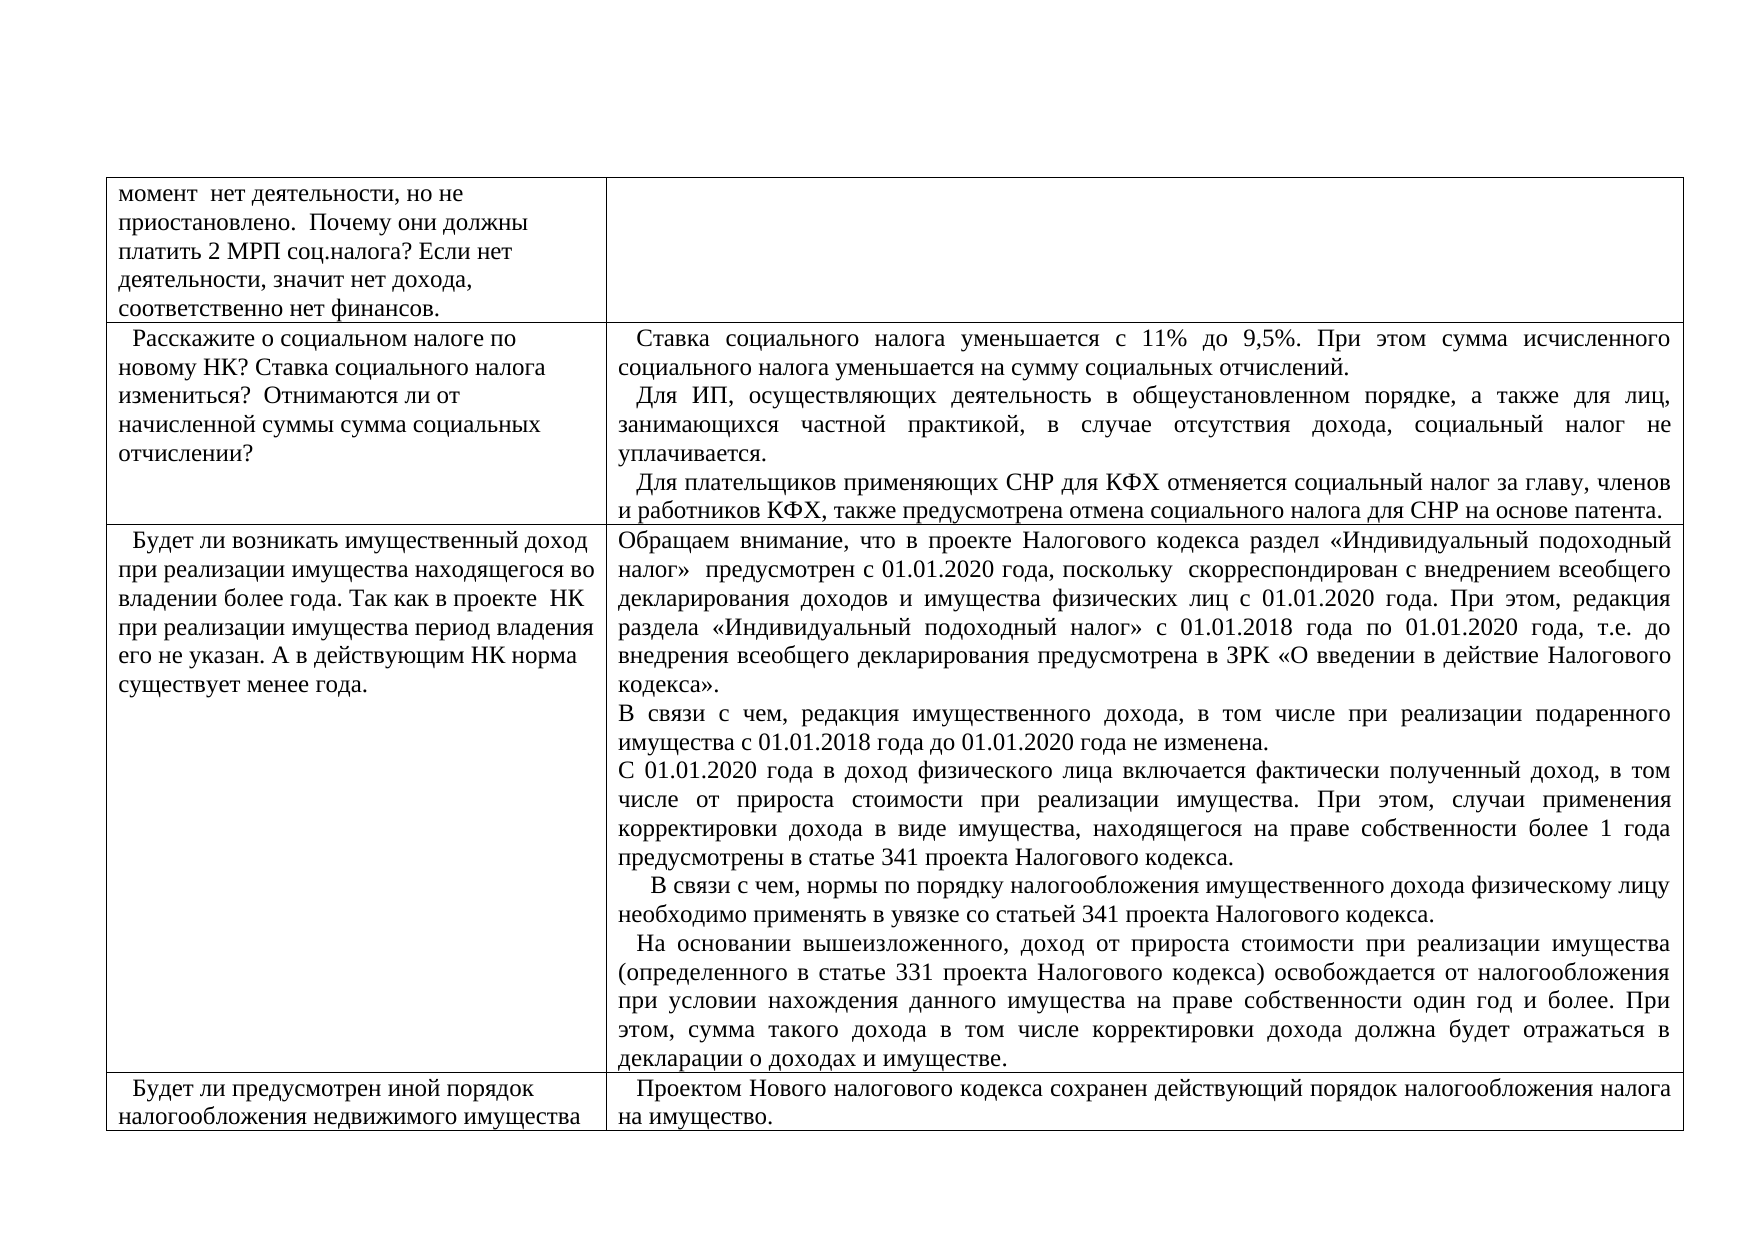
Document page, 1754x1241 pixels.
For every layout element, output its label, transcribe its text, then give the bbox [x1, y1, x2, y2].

table_cell Ставка социального налога уменьшается с 11% до 9,5%. При этом сумма исчисленного социального налога уменьшается на сумму социальных отчислений. Для ИП, осуществляющих деятельность в общеустановленном порядке, а также для лиц, занимающихся частной практикой, в случае отсутствия дохода, социальный налог не уплачивается. Для плательщиков применяющих СНР для КФХ отменяется социальный налог за главу, членов и работников КФХ, также предусмотрена отмена социального налога для СНР на основе патента. [607, 323, 1683, 524]
table_cell Будет ли возникать имущественный доход при реализации имущества находящегося во владении более года. Так как в проекте НК при реализации имущества период владения его не указан. А в действующим НК норма существует менее года. [107, 525, 606, 1072]
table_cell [107, 1073, 606, 1130]
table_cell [607, 1073, 1683, 1130]
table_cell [107, 178, 606, 322]
table_cell Расскажите о социальном налоге по новому НК? Ставка социального налога измениться? Отнимаются ли от начисленной суммы сумма социальных отчислении? [107, 323, 606, 524]
table_cell Обращаем внимание, что в проекте Налогового кодекса раздел «Индивидуальный подоходный налог» предусмотрен с 01.01.2020 года, поскольку скорреспондирован с внедрением всеобщего декларирования доходов и имущества физических лиц с 01.01.2020 года. При этом, редакция раздела «Индивидуальный подоходный налог» с 01.01.2018 года по 01.01.2020 года, т.е. до внедрения всеобщего декларирования предусмотрена в ЗРК «О введении в действие Налогового кодекса». В связи с чем, редакция имущественного дохода, в том числе при реализации подаренного имущества с 01.01.2018 года до 01.01.2020 года не изменена. С 01.01.2020 года в доход физического лица включается фактически полученный доход, в том числе от прироста стоимости при реализации имущества. При этом, случаи применения корректировки дохода в виде имущества, находящегося на праве собственности более 1 года предусмотрены в статье 341 проекта Налогового кодекса. В связи с чем, нормы по порядку налогообложения имущественного дохода физическому лицу необходимо применять в увязке со статьей 341 проекта Налогового кодекса. На основании вышеизложенного, доход от прироста стоимости при реализации имущества (определенного в статье 331 проекта Налогового кодекса) освобождается от налогообложения при условии нахождения данного имущества на праве собственности один год и более. При этом, сумма такого дохода в том числе корректировки дохода должна будет отражаться в декларации о доходах и имуществе. [607, 525, 1683, 1072]
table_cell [607, 178, 1683, 322]
